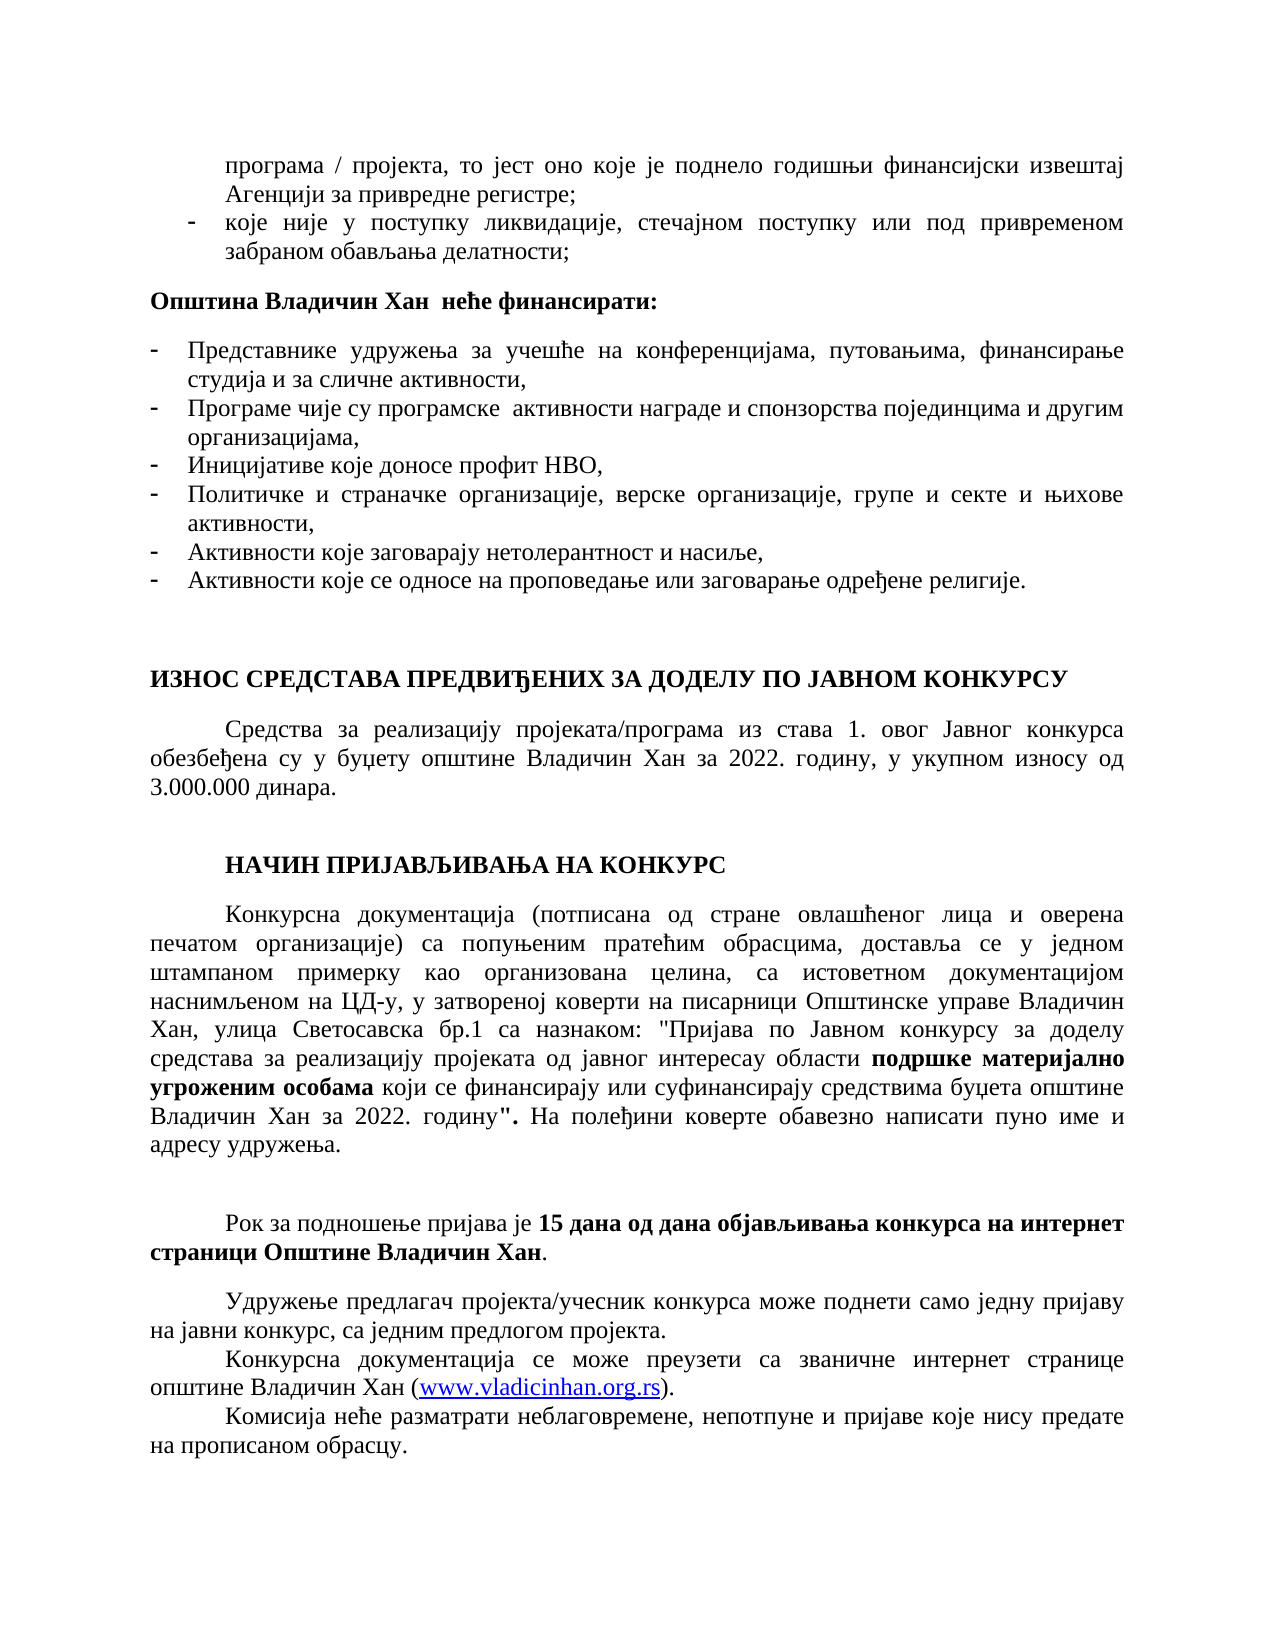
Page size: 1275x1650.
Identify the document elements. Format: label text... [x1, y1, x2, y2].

text Конкурсна документација се може преузети са званичне интернет странице општине Владичин Хан (www.vladicinhan.org.rs). [150, 1344, 1125, 1401]
list Активности које се односе на проповедање или заговарање одређене религије. [150, 565, 1125, 594]
list НАЧИН ПРИЈАВЉИВАЊА НА КОНКУРС [150, 850, 1125, 879]
text ИЗНОС СРЕДСТАВА ПРЕДВИЂЕНИХ ЗА ДОДЕЛУ ПО ЈАВНОМ КОНКУРСУ [150, 664, 1125, 693]
text Општина Владичин Хан неће финансирати: [150, 286, 1125, 314]
text Конкурсна документација (потписана од стране овлашћеног лица и оверена печатом организације) са попуњеним пратећим обрасцима, доставља се у једном штампаном примерку као организована целина, са истоветном документацијом наснимљеном на ЦД-у, у затвореној коверти на писарници Општинске управе Владичин Хан, улица Светосавска бр.1 са назнаком: "Пријава по Јавном конкурсу за доделу средстава за реализацију пројеката од јавног интересау области подршке материјално угроженим особама који се финансирају или суфинансирају средствима буџета општине Владичин Хан за 2022. годину". На полеђини коверте обавезно написати пуно име и адресу удружења. [150, 899, 1125, 1158]
text Рок за подношење пријава је 15 дана од дана објављивања конкурса на интернет страници Општине Владичин Хан. [150, 1208, 1125, 1265]
list Активности које заговарају нетолерантност и насиље, [150, 537, 1125, 565]
text Комисија неће разматрати неблаговремене, непотпуне и пријаве које нису предате на прописаном обрасцу. [150, 1401, 1125, 1459]
list Програме чије су програмске активности награде и спонзорства појединцима и другим организацијама, [150, 393, 1125, 450]
text Удружење предлагач пројекта/учесник конкурса може поднети само једну пријаву на јавни конкурс, са једним предлогом пројекта. [150, 1286, 1125, 1344]
text Средства за реализацију пројеката/програма из става 1. овог Јавног конкурса обезбеђена су у буџету општине Владичин Хан за 2022. годину, у укупном износу од 3.000.000 динара. [150, 714, 1125, 800]
list Политичке и страначке организације, верске организације, групе и секте и њихове активности, [150, 479, 1125, 537]
list које није у поступку ликвидације, стечајном поступку или под привременом забраном обављања делатности; [187, 207, 1125, 265]
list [187, 150, 1125, 207]
list Иницијативе које доносе профит НВО, [150, 450, 1125, 479]
list Представнике удружења за учешће на конференцијама, путовањима, финансирање студија и за сличне активности, [150, 335, 1125, 393]
